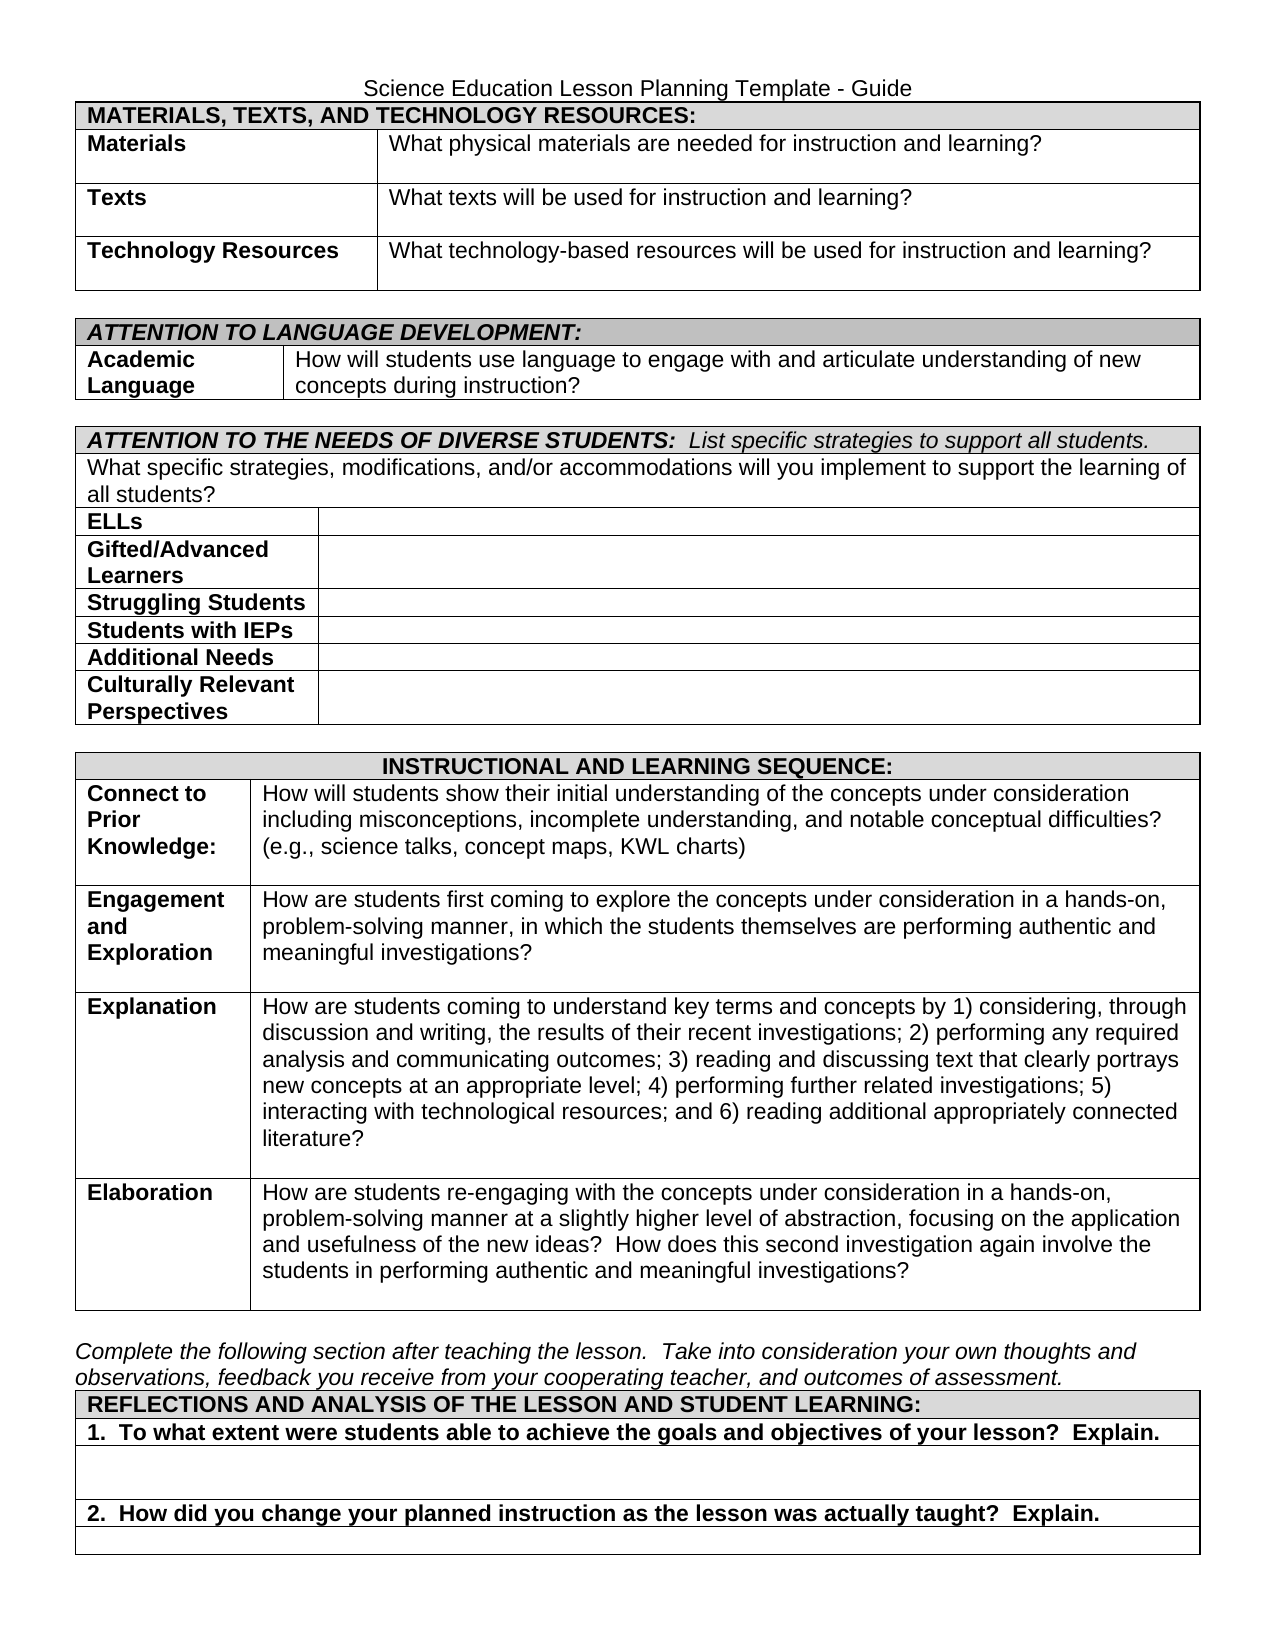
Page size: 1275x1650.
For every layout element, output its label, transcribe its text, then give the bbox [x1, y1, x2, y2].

table_cell Culturally Relevant Perspectives [76, 671, 318, 724]
table_cell How will students show their initial understanding of the concepts under consideration including misconceptions, incomplete understanding, and notable conceptual difficulties? (e.g., science talks, concept maps, KWL charts) [251, 780, 1199, 885]
table_header INSTRUCTIONAL AND LEARNING SEQUENCE: [76, 753, 1199, 779]
table_cell Students with IEPs [76, 617, 318, 643]
table_cell Struggling Students [76, 589, 318, 616]
table_cell Gifted/Advanced Learners [76, 536, 318, 588]
table_cell Materials [76, 130, 377, 182]
table_cell [319, 644, 1199, 670]
table_cell [319, 536, 1199, 588]
table_cell 1. To what extent were students able to achieve the goals and objectives of your lesson? Explain. [76, 1419, 1199, 1445]
table_cell What technology-based resources will be used for instruction and learning? [378, 237, 1199, 290]
table_cell 2. How did you change your planned instruction as the lesson was actually taught? Explain. [76, 1500, 1199, 1526]
table_cell Additional Needs [76, 644, 318, 670]
table_cell [319, 617, 1199, 643]
table_cell Academic Language [76, 346, 283, 398]
table_cell Connect to Prior Knowledge: [76, 780, 250, 885]
table_header ATTENTION TO THE NEEDS OF DIVERSE STUDENTS: List specific strategies to support all students. [76, 427, 1199, 453]
table_header ATTENTION TO LANGUAGE DEVELOPMENT: [76, 319, 1199, 345]
table_cell Technology Resources [76, 237, 377, 290]
table_cell Elaboration [76, 1179, 250, 1310]
table_cell How are students first coming to explore the concepts under consideration in a hands-on, problem-solving manner, in which the students themselves are performing authentic and meaningful investigations? [251, 886, 1199, 992]
table_header REFLECTIONS AND ANALYSIS OF THE LESSON AND STUDENT LEARNING: [76, 1391, 1199, 1418]
title Complete the following section after teaching the lesson. Take into consideration your own thoughts and observations, feedback you receive from your cooperating teacher, and outcomes of assessment. [75, 1338, 1200, 1390]
table_cell [319, 508, 1199, 534]
table_cell What physical materials are needed for instruction and learning? [378, 130, 1199, 182]
table_cell Texts [76, 184, 377, 236]
table_cell [76, 1527, 1199, 1554]
table_cell How are students coming to understand key terms and concepts by 1) considering, through discussion and writing, the results of their recent investigations; 2) performing any required analysis and communicating outcomes; 3) reading and discussing text that clearly portrays new concepts at an appropriate level; 4) performing further related investigations; 5) interacting with technological resources; and 6) reading additional appropriately connected literature? [251, 993, 1199, 1177]
table_cell What specific strategies, modifications, and/or accommodations will you implement to support the learning of all students? [76, 454, 1199, 507]
table_cell What texts will be used for instruction and learning? [378, 184, 1199, 236]
table_cell Engagement and Exploration [76, 886, 250, 992]
table_cell [319, 589, 1199, 616]
table_header MATERIALS, TEXTS, AND TECHNOLOGY RESOURCES: [76, 103, 1199, 129]
table_cell How will students use language to engage with and articulate understanding of new concepts during instruction? [284, 346, 1199, 398]
table_cell How are students re-engaging with the concepts under consideration in a hands-on, problem-solving manner at a slightly higher level of abstraction, focusing on the application and usefulness of the new ideas? How does this second investigation again involve the students in performing authentic and meaningful investigations? [251, 1179, 1199, 1310]
table_cell Explanation [76, 993, 250, 1177]
table_cell ELLs [76, 508, 318, 534]
table_cell [319, 671, 1199, 724]
table_cell [76, 1446, 1199, 1499]
